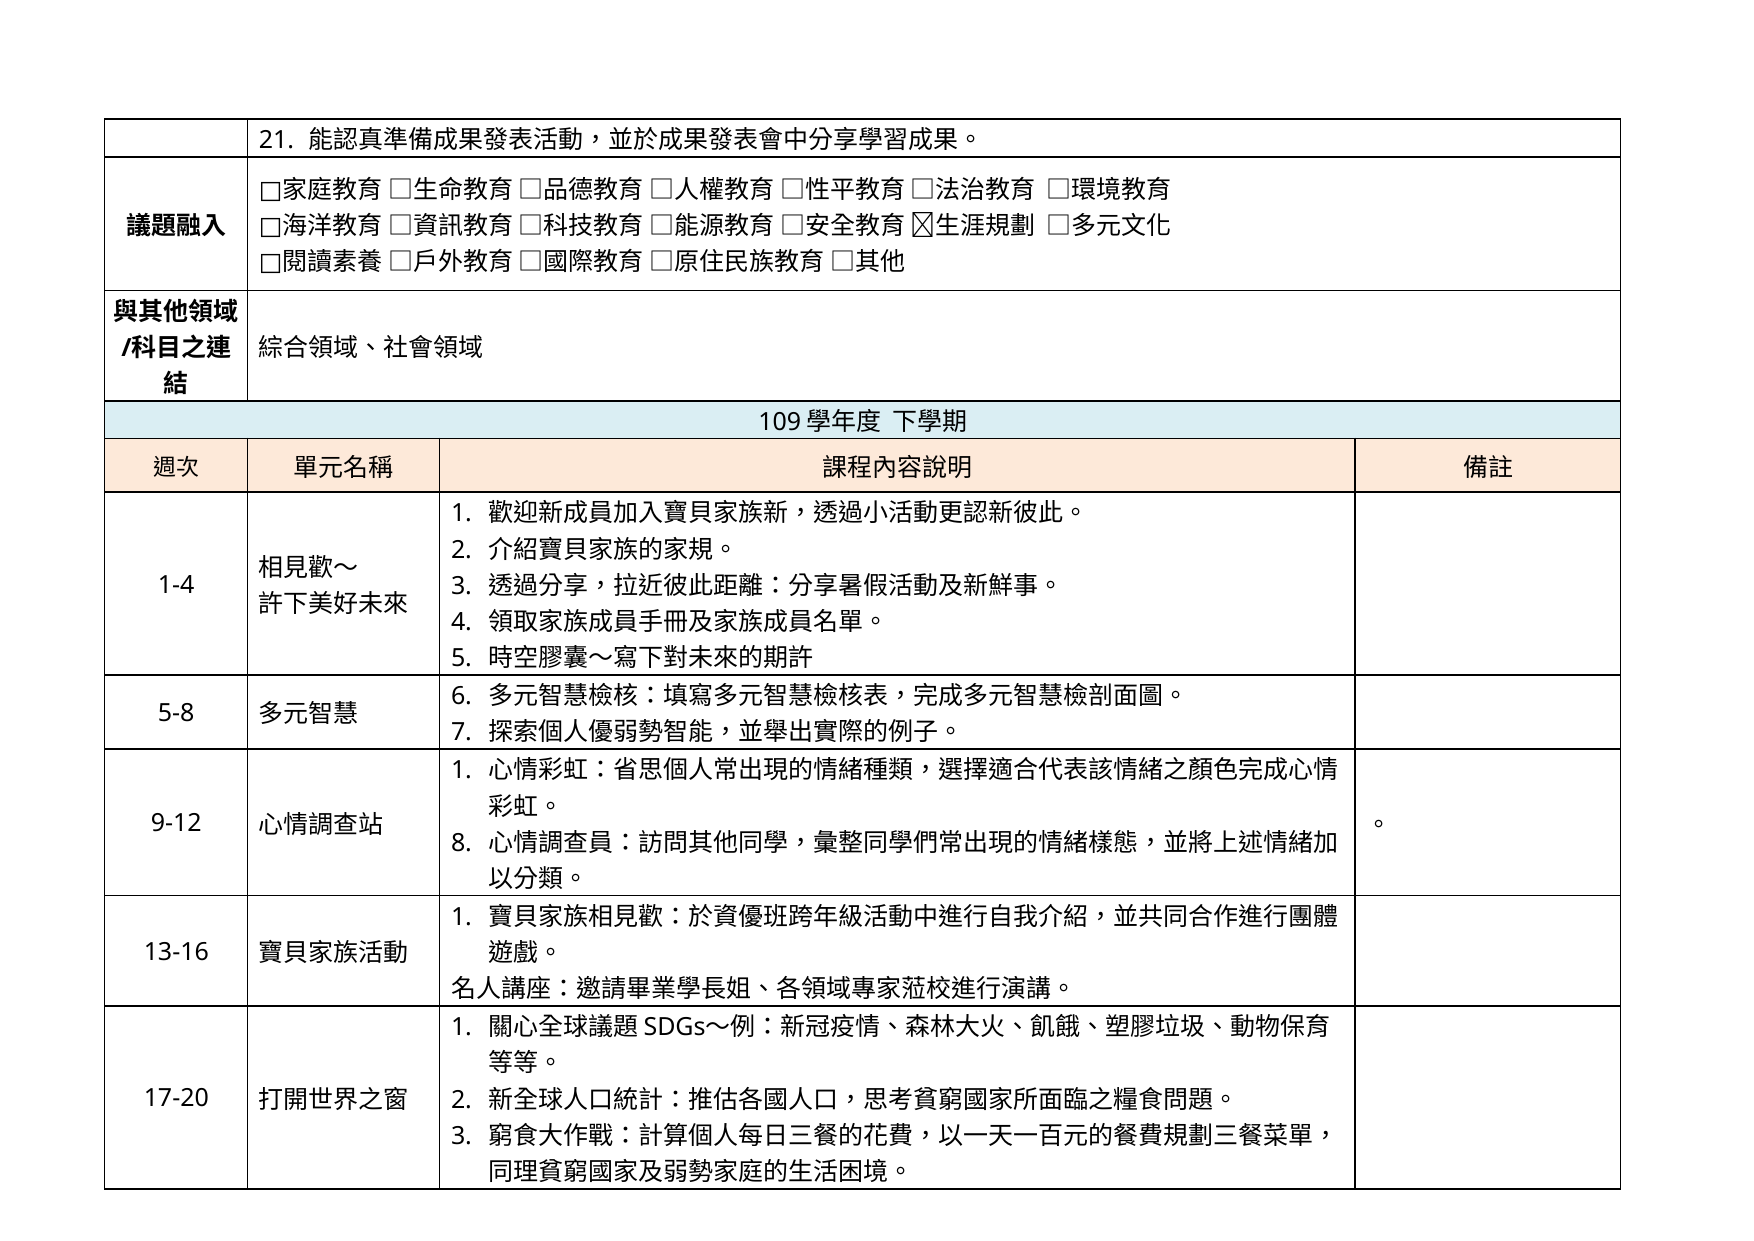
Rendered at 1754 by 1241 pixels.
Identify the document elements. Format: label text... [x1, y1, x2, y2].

table_cell 多元智慧檢核：填寫多元智慧檢核表，完成多元智慧檢剖面圖。 探索個人優弱勢智能，並舉出實際的例子。 [440, 676, 1354, 748]
table_cell [1356, 676, 1620, 748]
table_cell 。 [1356, 750, 1620, 895]
table_cell 綜合領域、社會領域 [248, 291, 1620, 400]
table_cell 心情彩虹：省思個人常出現的情緒種類，選擇適合代表該情緒之顏色完成心情彩虹。 心情調查員：訪問其他同學，彙整同學們常出現的情緒樣態，並將上述情緒加以分類。 [440, 750, 1354, 895]
table_cell 單元名稱 [248, 439, 439, 491]
table_cell [1356, 493, 1620, 674]
table_cell 打開世界之窗 [248, 1007, 439, 1188]
table_cell 5-8 [105, 676, 247, 748]
table_cell 關心全球議題SDGs～例：新冠疫情、森林大火、飢餓、塑膠垃圾、動物保育等等。 新全球人口統計：推估各國人口，思考貧窮國家所面臨之糧食問題。 窮食大作戰：計算個人每日三餐的花費，以一天一百元的餐費規劃三餐菜單，同理貧窮國家及弱勢家庭的生活困境。 [440, 1007, 1354, 1188]
table_cell 課程內容說明 [440, 439, 1354, 491]
table_cell [1356, 1007, 1620, 1188]
table_cell [105, 120, 247, 156]
table_cell 歡迎新成員加入寶貝家族新，透過小活動更認新彼此。 介紹寶貝家族的家規。 透過分享，拉近彼此距離：分享暑假活動及新鮮事。 領取家族成員手冊及家族成員名單。 時空膠囊～寫下對未來的期許 [440, 493, 1354, 674]
table_cell 相見歡～ 許下美好未來 [248, 493, 439, 674]
table_cell 寶貝家族相見歡：於資優班跨年級活動中進行自我介紹，並共同合作進行團體遊戲。 名人講座：邀請畢業學長姐、各領域專家蒞校進行演講。 [440, 896, 1354, 1005]
table_cell 1-4 [105, 493, 247, 674]
table_cell [1356, 896, 1620, 1005]
table_cell □家庭教育 □生命教育 □品德教育 □人權教育 □性平教育 □法治教育 □環境教育 □海洋教育 □資訊教育 □科技教育 □能源教育 □安全教育 生涯規劃 □多元文化 □閱讀素養 □戶外教育 □國際教育 □原住民族教育 □其他 [248, 158, 1620, 289]
table_cell [105, 158, 247, 289]
table_cell 寶貝家族活動 [248, 896, 439, 1005]
table_cell [105, 291, 247, 400]
table_cell 週次 [105, 439, 247, 491]
table_cell 9-12 [105, 750, 247, 895]
table_cell 13-16 [105, 896, 247, 1005]
table_cell 備註 [1356, 439, 1620, 491]
table_cell 多元智慧 [248, 676, 439, 748]
table_cell 17-20 [105, 1007, 247, 1188]
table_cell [248, 120, 1620, 156]
table_cell 109學年度 下學期 [105, 402, 1620, 438]
table_cell 心情調查站 [248, 750, 439, 895]
